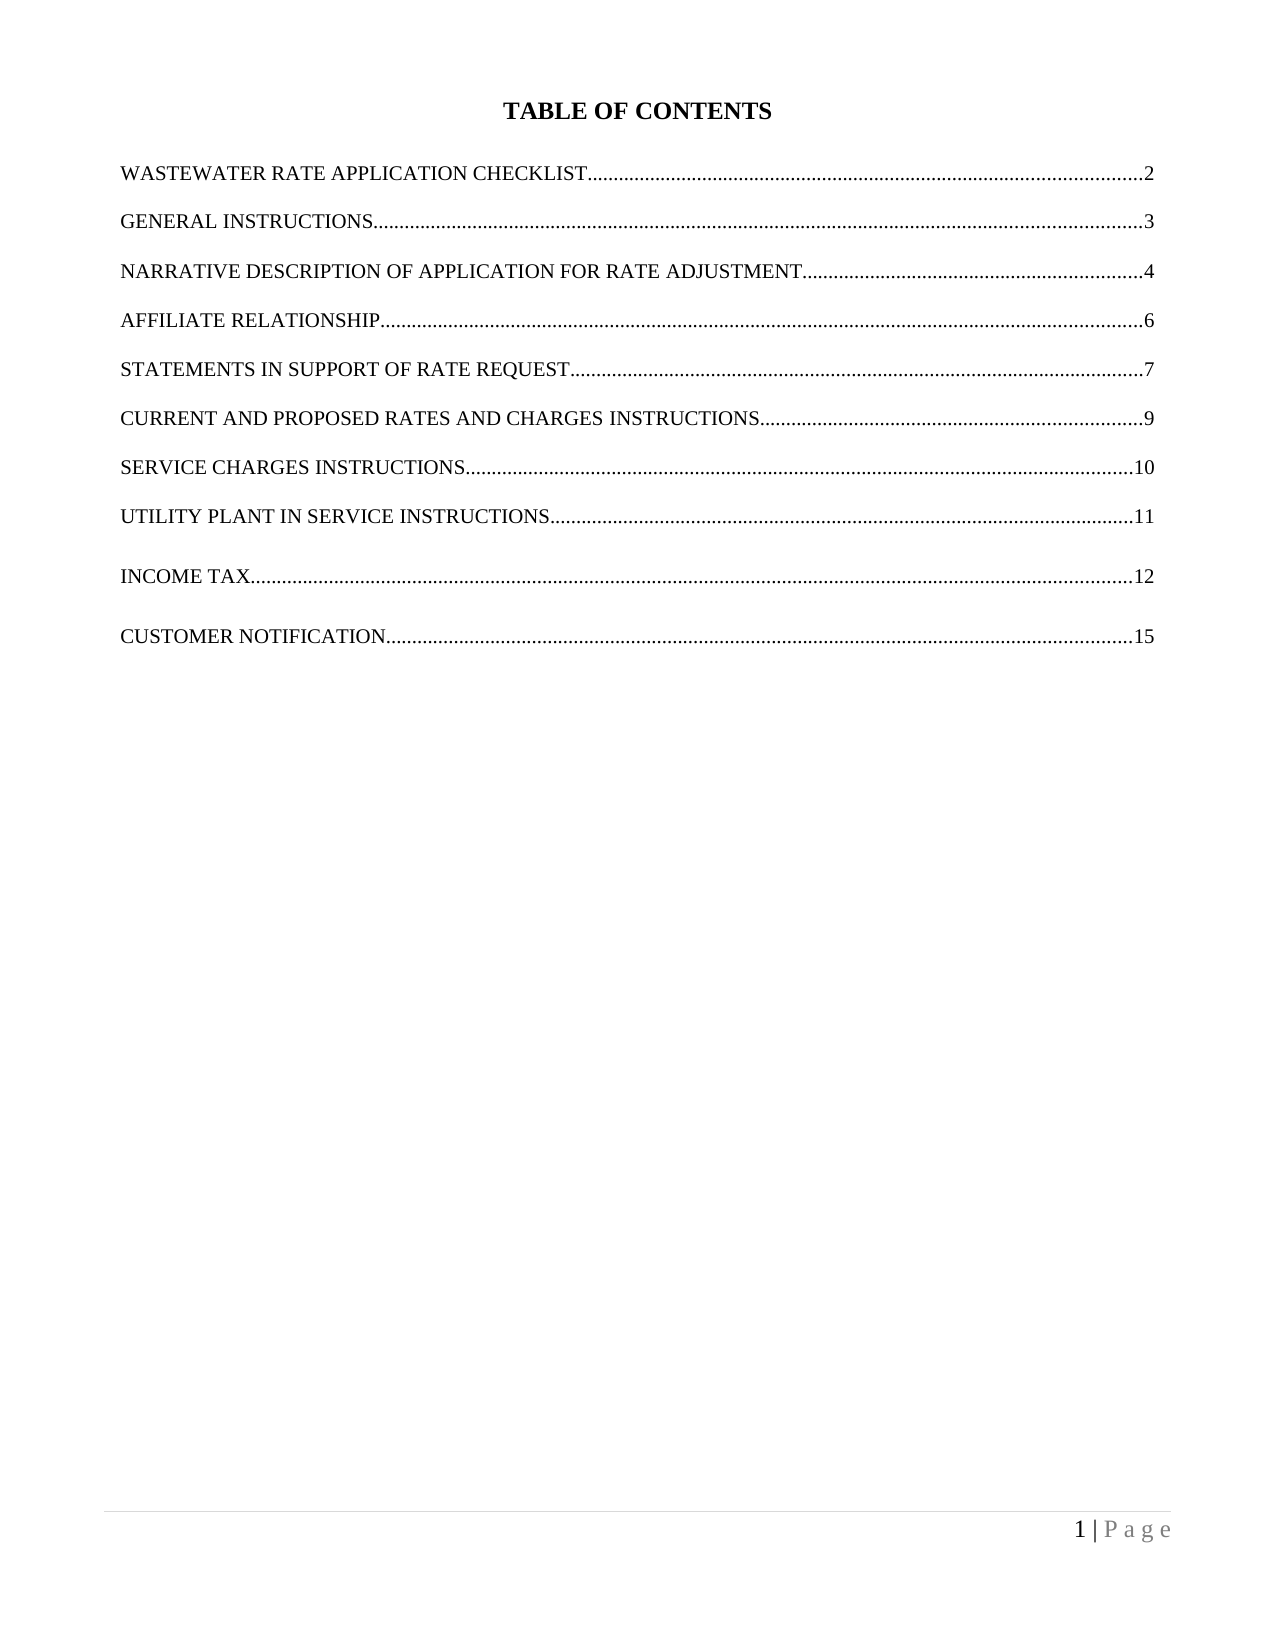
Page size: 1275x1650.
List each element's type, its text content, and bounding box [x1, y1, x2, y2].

text INCOME TAX 12 [104, 564, 1170, 588]
text GENERAL INSTRUCTIONS 3 [104, 209, 1170, 233]
text CUSTOMER NOTIFICATION 15 [104, 623, 1170, 648]
text AFFILIATE RELATIONSHIP 6 [104, 308, 1170, 332]
text WASTEWATER RATE APPLICATION CHECKLIST 2 [104, 160, 1170, 184]
text TABLE OF CONTENTS [105, 96, 1170, 124]
text NARRATIVE DESCRIPTION OF APPLICATION FOR RATE ADJUSTMENT 4 [104, 258, 1170, 283]
text CURRENT AND PROPOSED RATES AND CHARGES INSTRUCTIONS 9 [104, 406, 1170, 430]
text UTILITY PLANT IN SERVICE INSTRUCTIONS 11 [104, 504, 1171, 528]
text SERVICE CHARGES INSTRUCTIONS 10 [104, 455, 1171, 479]
text STATEMENTS IN SUPPORT OF RATE REQUEST 7 [104, 356, 1170, 381]
